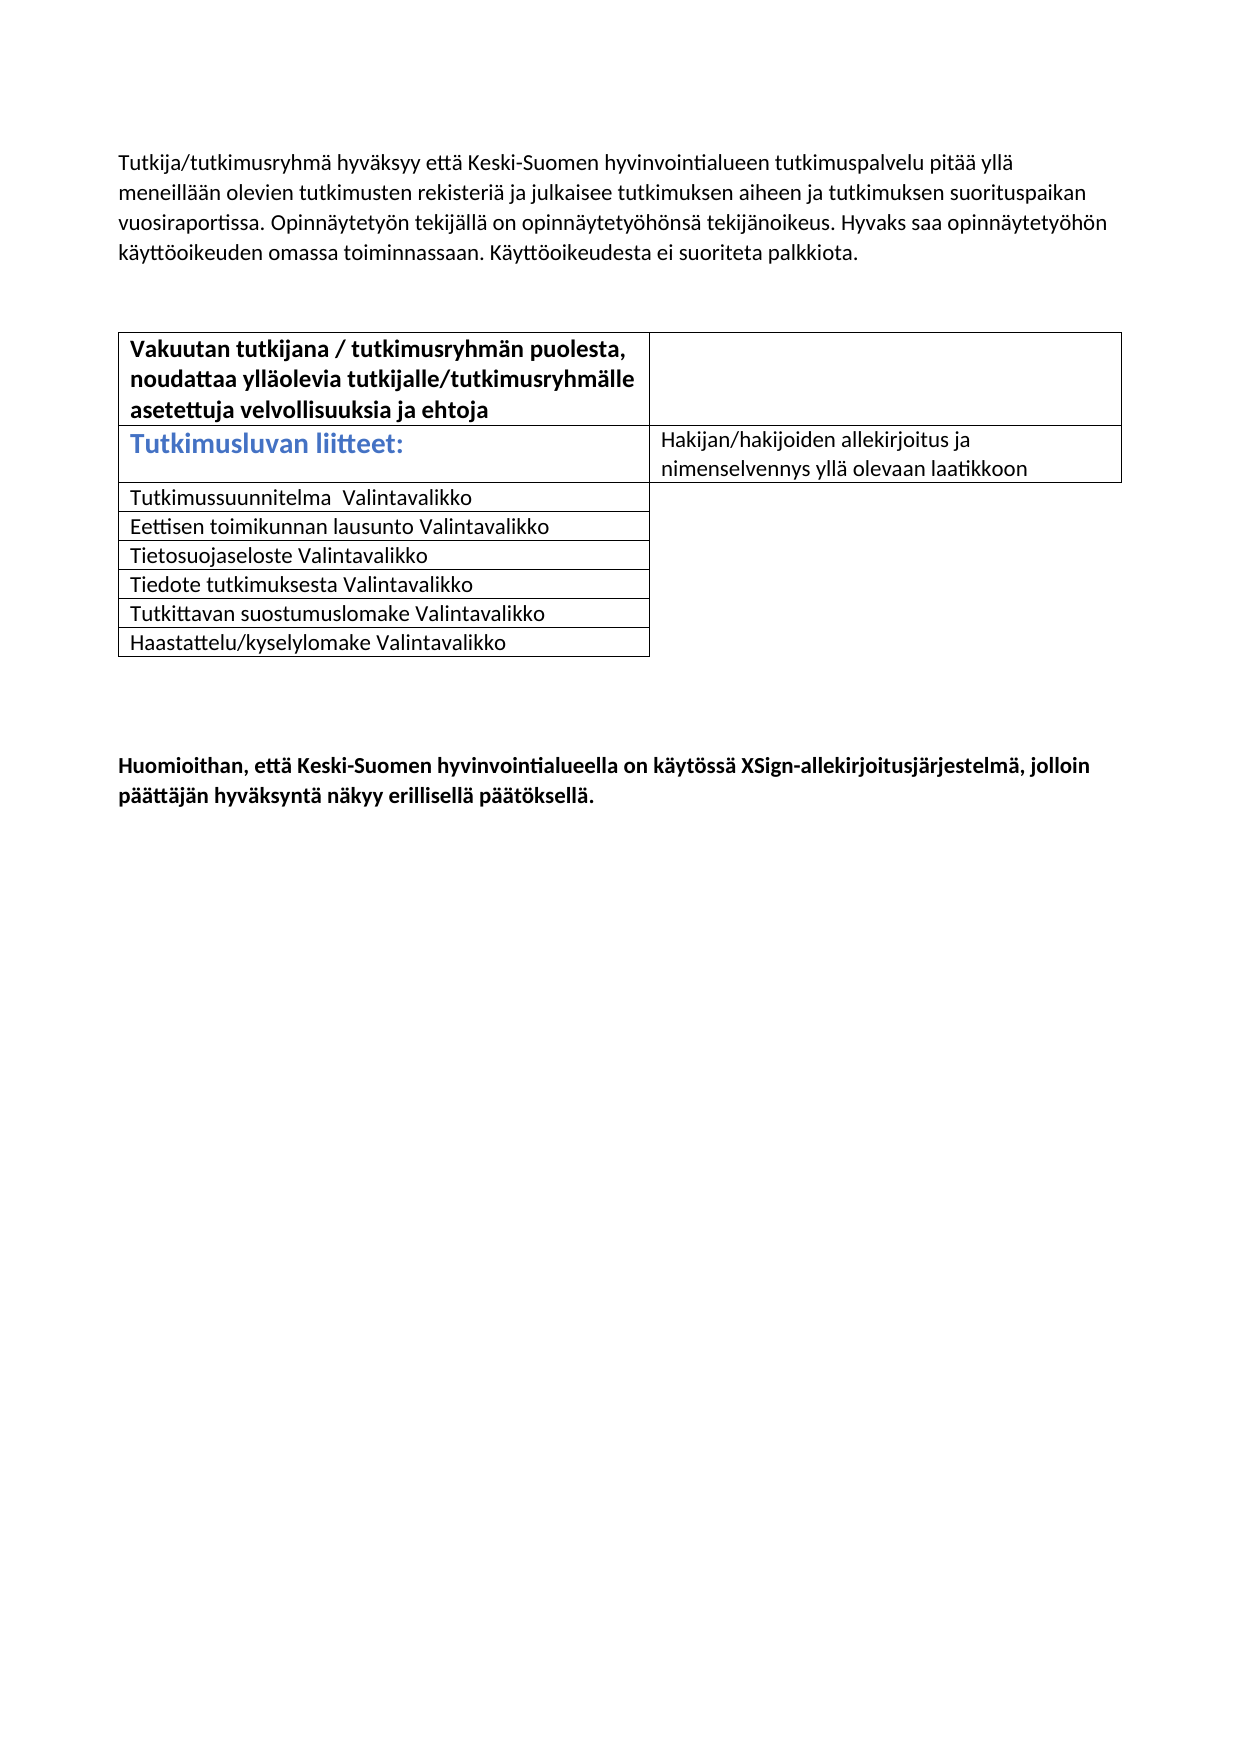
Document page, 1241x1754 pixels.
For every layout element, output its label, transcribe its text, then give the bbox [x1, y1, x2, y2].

table_cell Haastattelu/kyselylomake [119, 628, 649, 656]
text Huomioithan, että Keski-Suomen hyvinvointialueella on käytössä XSign-allekirjoitusjärjestelmä, jolloin päättäjän hyväksyntä näkyy erillisellä päätöksellä. [118, 751, 1122, 809]
table_cell Tiedote tutkimuksesta [119, 570, 649, 598]
table_cell Tietosuojaseloste [119, 541, 649, 569]
table_cell Tutkimussuunnitelma [119, 483, 649, 511]
table_header [650, 333, 1121, 424]
text Tutkija/tutkimusryhmä hyväksyy että Keski-Suomen hyvinvointialueen tutkimuspalvelu pitää yllä meneillään olevien tutkimusten rekisteriä ja julkaisee tutkimuksen aiheen ja tutkimuksen suorituspaikan vuosiraportissa. Opinnäytetyön tekijällä on opinnäytetyöhönsä tekijänoikeus. Hyvaks saa opinnäytetyöhön käyttöoikeuden omassa toiminnassaan. Käyttöoikeudesta ei suoriteta palkkiota. [118, 148, 1122, 266]
table_cell Hakijan/hakijoiden allekirjoitus ja nimenselvennys yllä olevaan laatikkoon [650, 426, 1121, 482]
table_cell Tutkimusluvan liitteet: [119, 426, 649, 482]
table_header Vakuutan tutkijana / tutkimusryhmän puolesta, noudattaa ylläolevia tutkijalle/tutkimusryhmälle asetettuja velvollisuuksia ja ehtoja [119, 333, 649, 424]
table_cell Tutkittavan suostumuslomake [119, 599, 649, 627]
table_cell Eettisen toimikunnan lausunto [119, 512, 649, 540]
